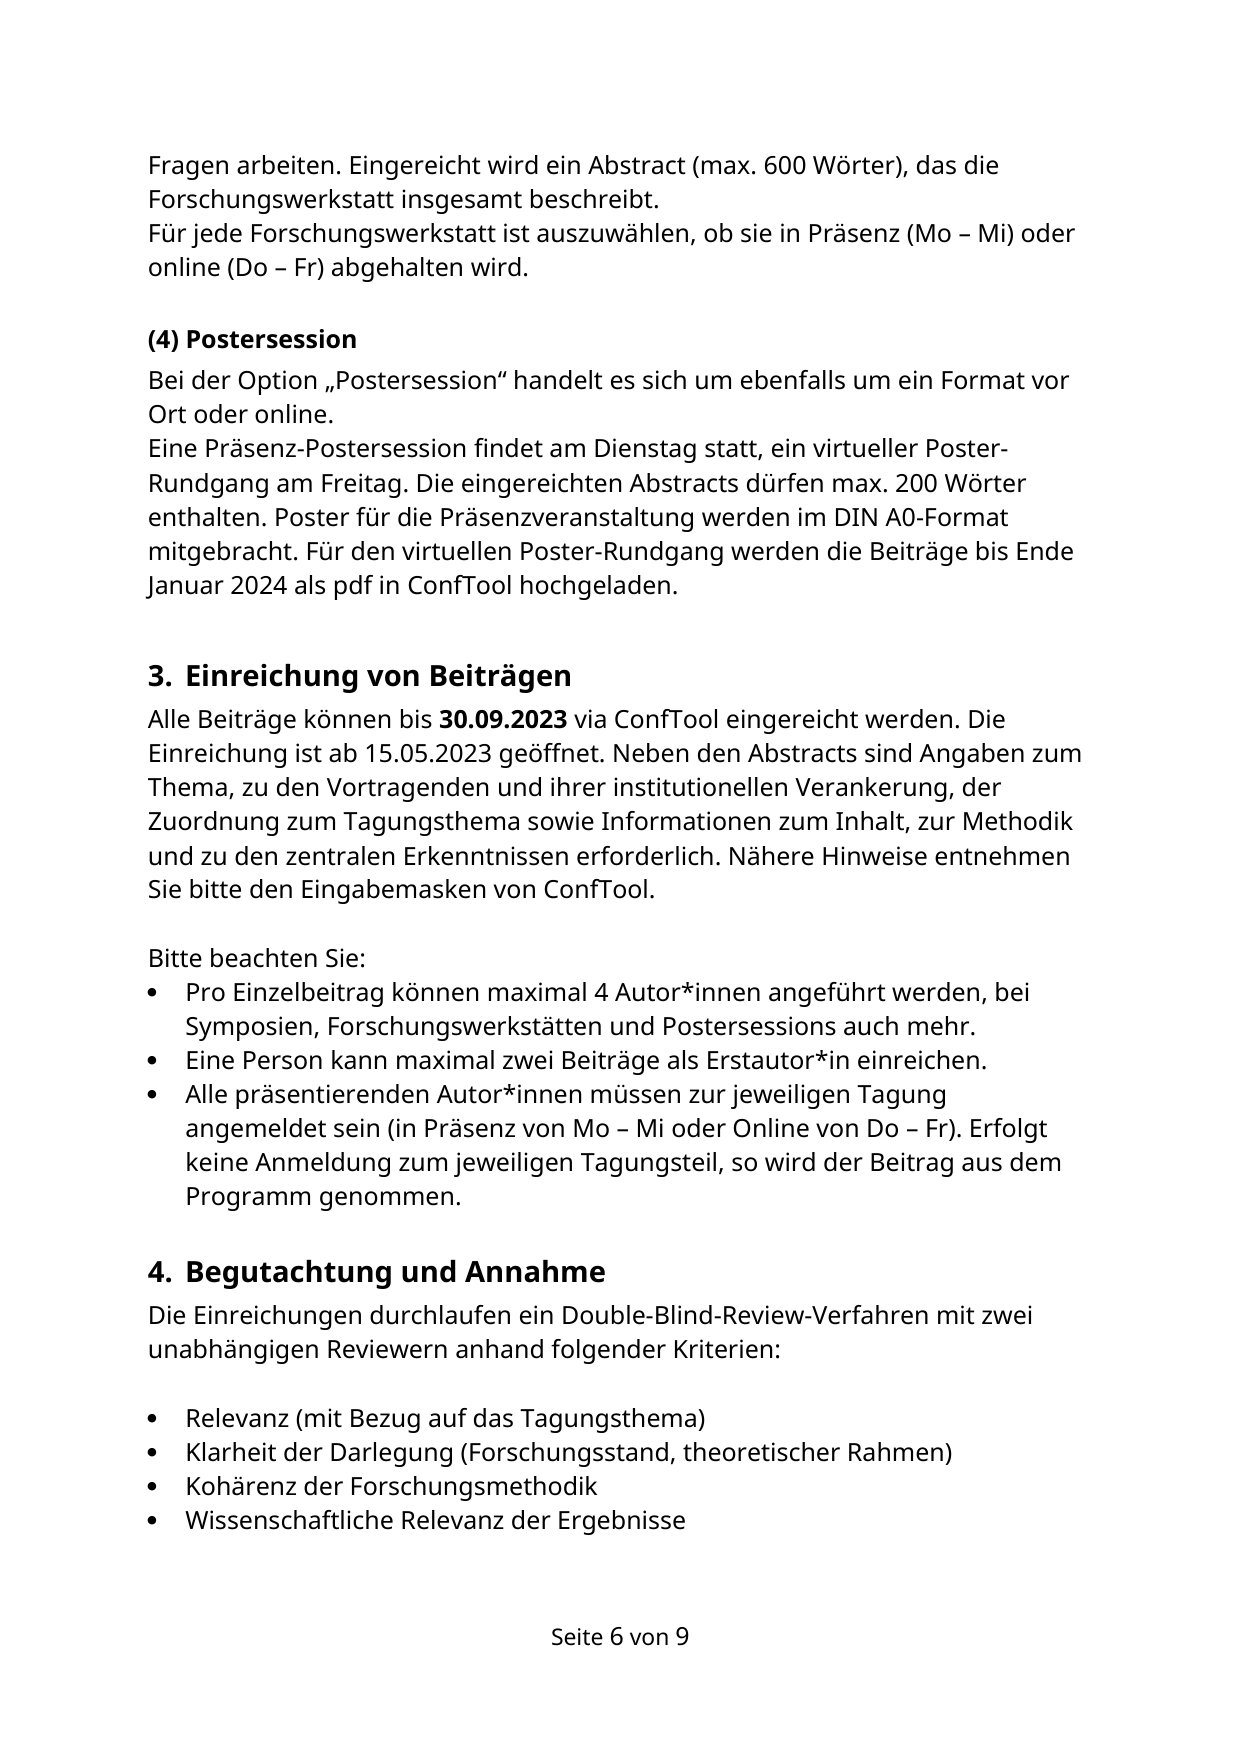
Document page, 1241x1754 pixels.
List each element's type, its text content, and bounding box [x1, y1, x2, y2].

list Relevanz (mit Bezug auf das Tagungsthema) [148, 1400, 1093, 1434]
list Pro Einzelbeitrag können maximal 4 Autor*innen angeführt werden, bei Symposien, Forschungswerkstätten und Postersessions auch mehr. [148, 974, 1093, 1042]
text Für jede Forschungswerkstatt ist auszuwählen, ob sie in Präsenz (Mo – Mi) oder online (Do – Fr) abgehalten wird. [148, 216, 1093, 284]
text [148, 148, 1093, 216]
subtitle (4) Postersession [148, 322, 1093, 356]
text Bei der Option „Postersession“ handelt es sich um ebenfalls um ein Format vor Ort oder online. [148, 363, 1093, 431]
list Wissenschaftliche Relevanz der Ergebnisse [148, 1502, 1093, 1536]
text Alle Beiträge können bis 30.09.2023 via ConfTool eingereicht werden. Die Einreichung ist ab 15.05.2023 geöffnet. Neben den Abstracts sind Angaben zum Thema, zu den Vortragenden und ihrer institutionellen Verankerung, der Zuordnung zum Tagungsthema sowie Informationen zum Inhalt, zur Methodik und zu den zentralen Erkenntnissen erforderlich. Nähere Hinweise entnehmen Sie bitte den Eingabemasken von ConfTool. [148, 702, 1093, 906]
list Alle präsentierenden Autor*innen müssen zur jeweiligen Tagung angemeldet sein (in Präsenz von Mo – Mi oder Online von Do – Fr). Erfolgt keine Anmeldung zum jeweiligen Tagungsteil, so wird der Beitrag aus dem Programm genommen. [148, 1077, 1093, 1213]
subtitle Einreichung von Beiträgen [148, 655, 1093, 694]
text Eine Präsenz-Postersession findet am Dienstag statt, ein virtueller Poster-Rundgang am Freitag. Die eingereichten Abstracts dürfen max. 200 Wörter enthalten. Poster für die Präsenzveranstaltung werden im DIN A0-Format mitgebracht. Für den virtuellen Poster-Rundgang werden die Beiträge bis Ende Januar 2024 als pdf in ConfTool hochgeladen. [148, 431, 1093, 601]
list Kohärenz der Forschungsmethodik [148, 1468, 1093, 1502]
list Klarheit der Darlegung (Forschungsstand, theoretischer Rahmen) [148, 1434, 1093, 1468]
text Bitte beachten Sie: [148, 940, 1093, 974]
subtitle Begutachtung und Annahme [148, 1251, 1093, 1291]
text Die Einreichungen durchlaufen ein Double-Blind-Review-Verfahren mit zwei unabhängigen Reviewern anhand folgender Kriterien: [148, 1298, 1093, 1366]
list Eine Person kann maximal zwei Beiträge als Erstautor*in einreichen. [148, 1042, 1093, 1077]
